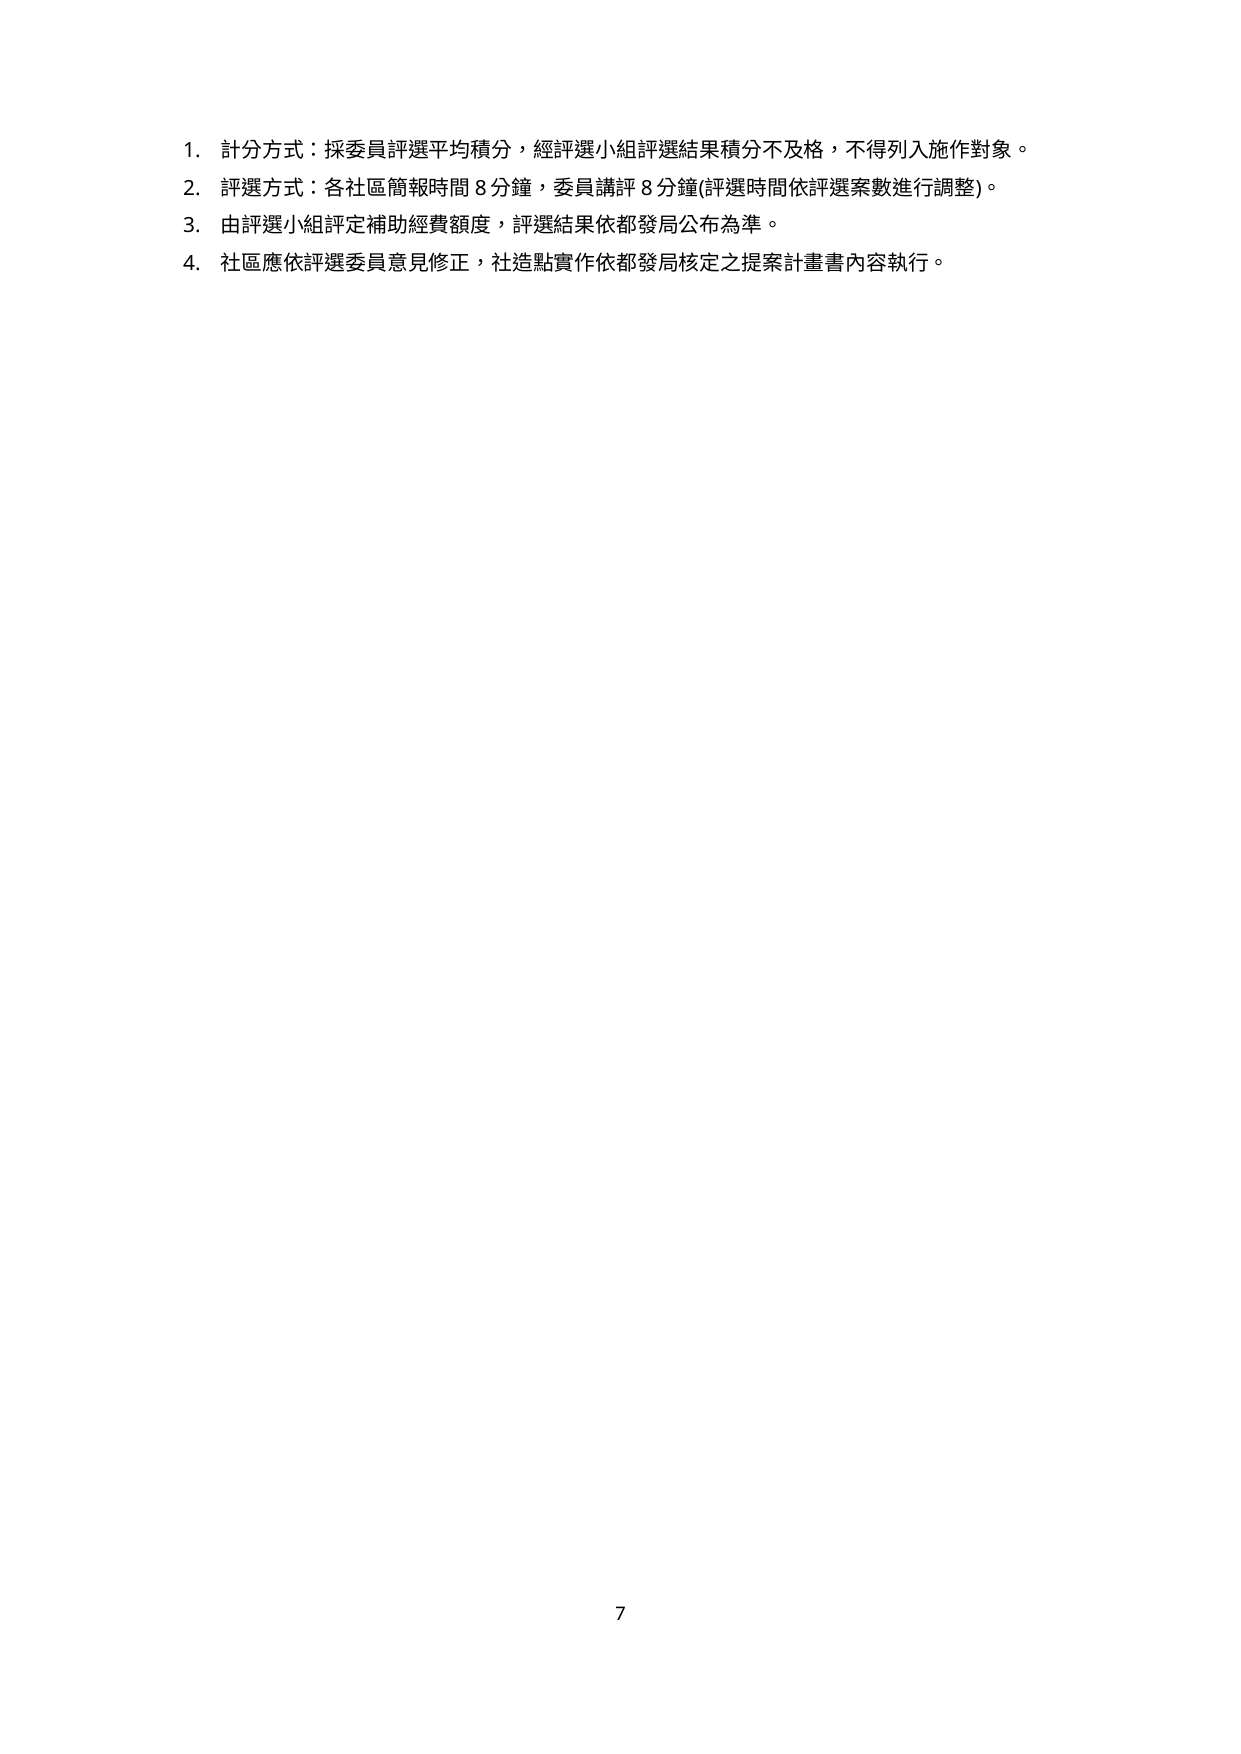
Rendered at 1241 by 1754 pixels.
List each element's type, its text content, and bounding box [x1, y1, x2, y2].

list 評選方式：各社區簡報時間8分鐘，委員講評8分鐘(評選時間依評選案數進行調整)。 [183, 165, 1122, 203]
list 由評選小組評定補助經費額度，評選結果依都發局公布為準。 [183, 203, 1122, 240]
list 社區應依評選委員意見修正，社造點實作依都發局核定之提案計畫書內容執行。 [183, 240, 1122, 278]
list 計分方式：採委員評選平均積分，經評選小組評選結果積分不及格，不得列入施作對象。 [183, 128, 1122, 165]
